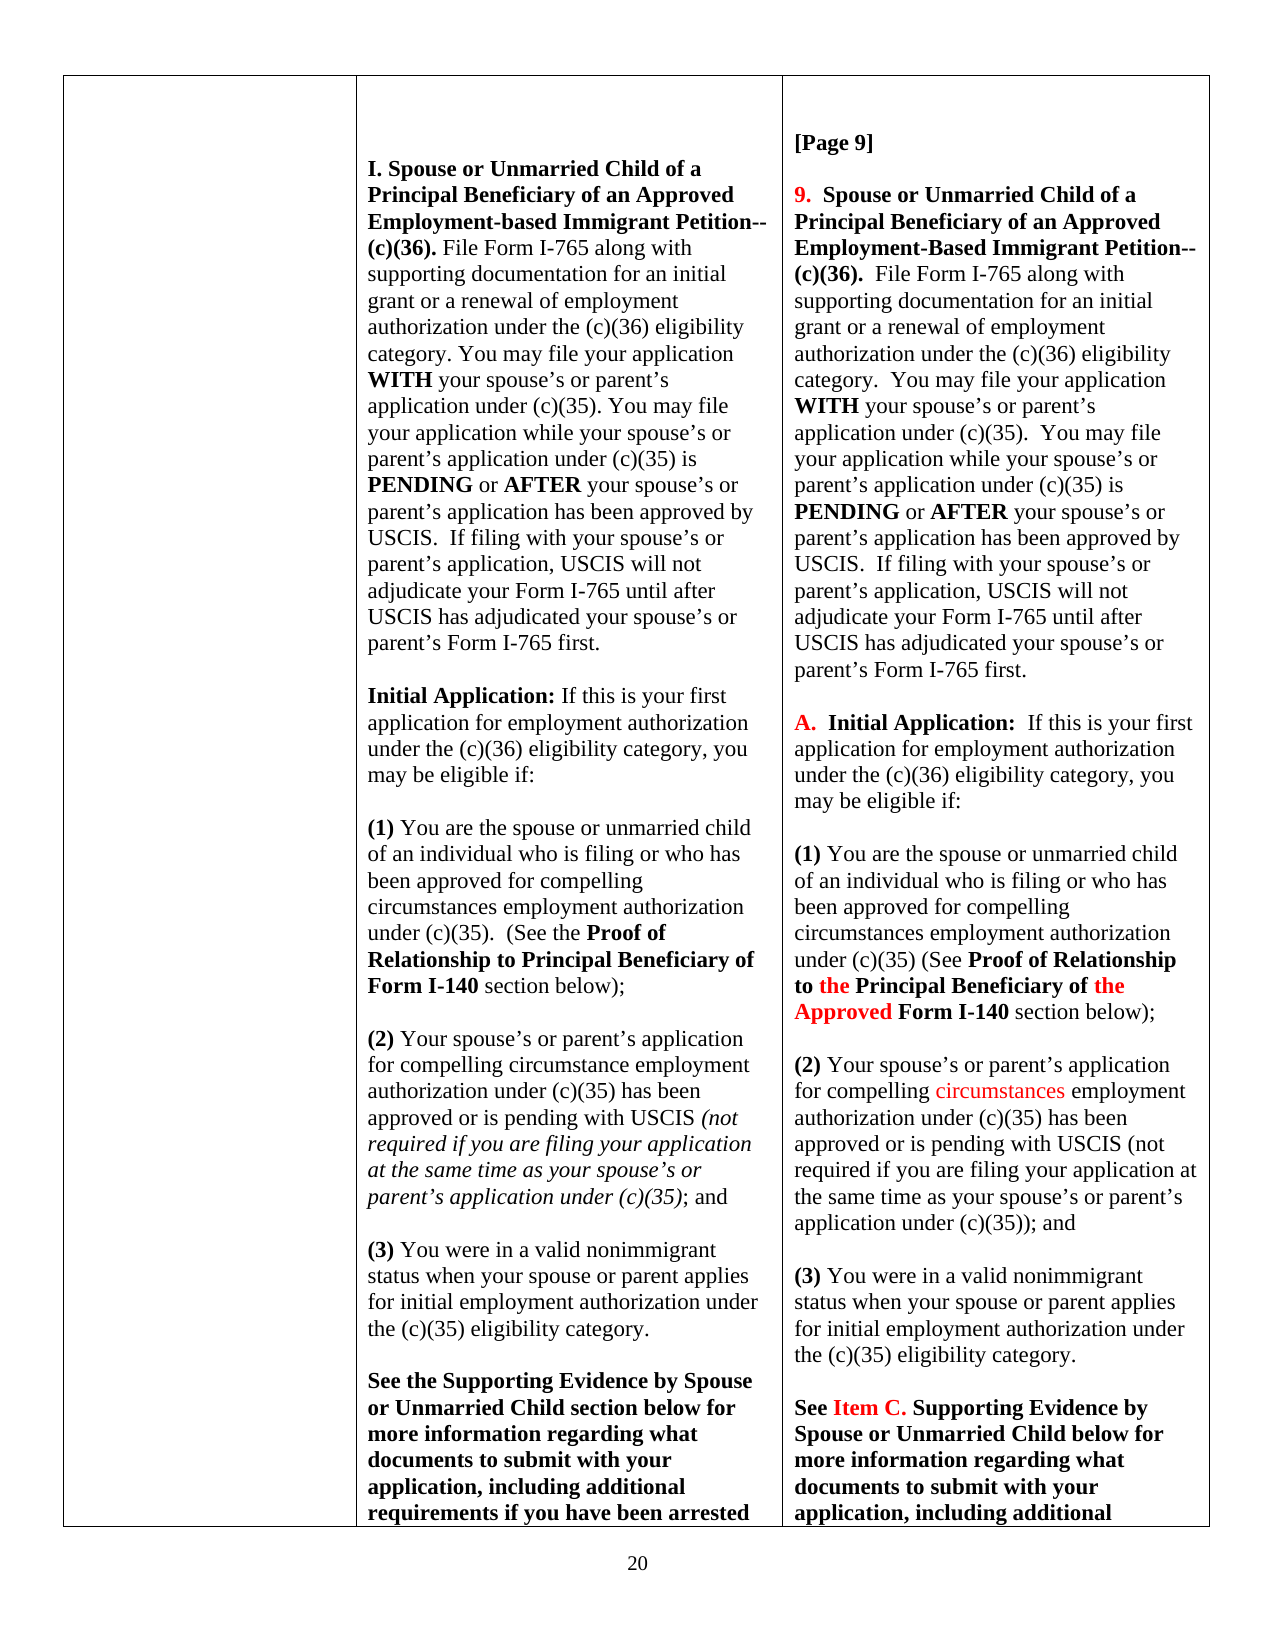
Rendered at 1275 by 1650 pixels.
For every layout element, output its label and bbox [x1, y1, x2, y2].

table_cell [64, 76, 356, 1526]
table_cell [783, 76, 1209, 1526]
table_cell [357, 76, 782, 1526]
